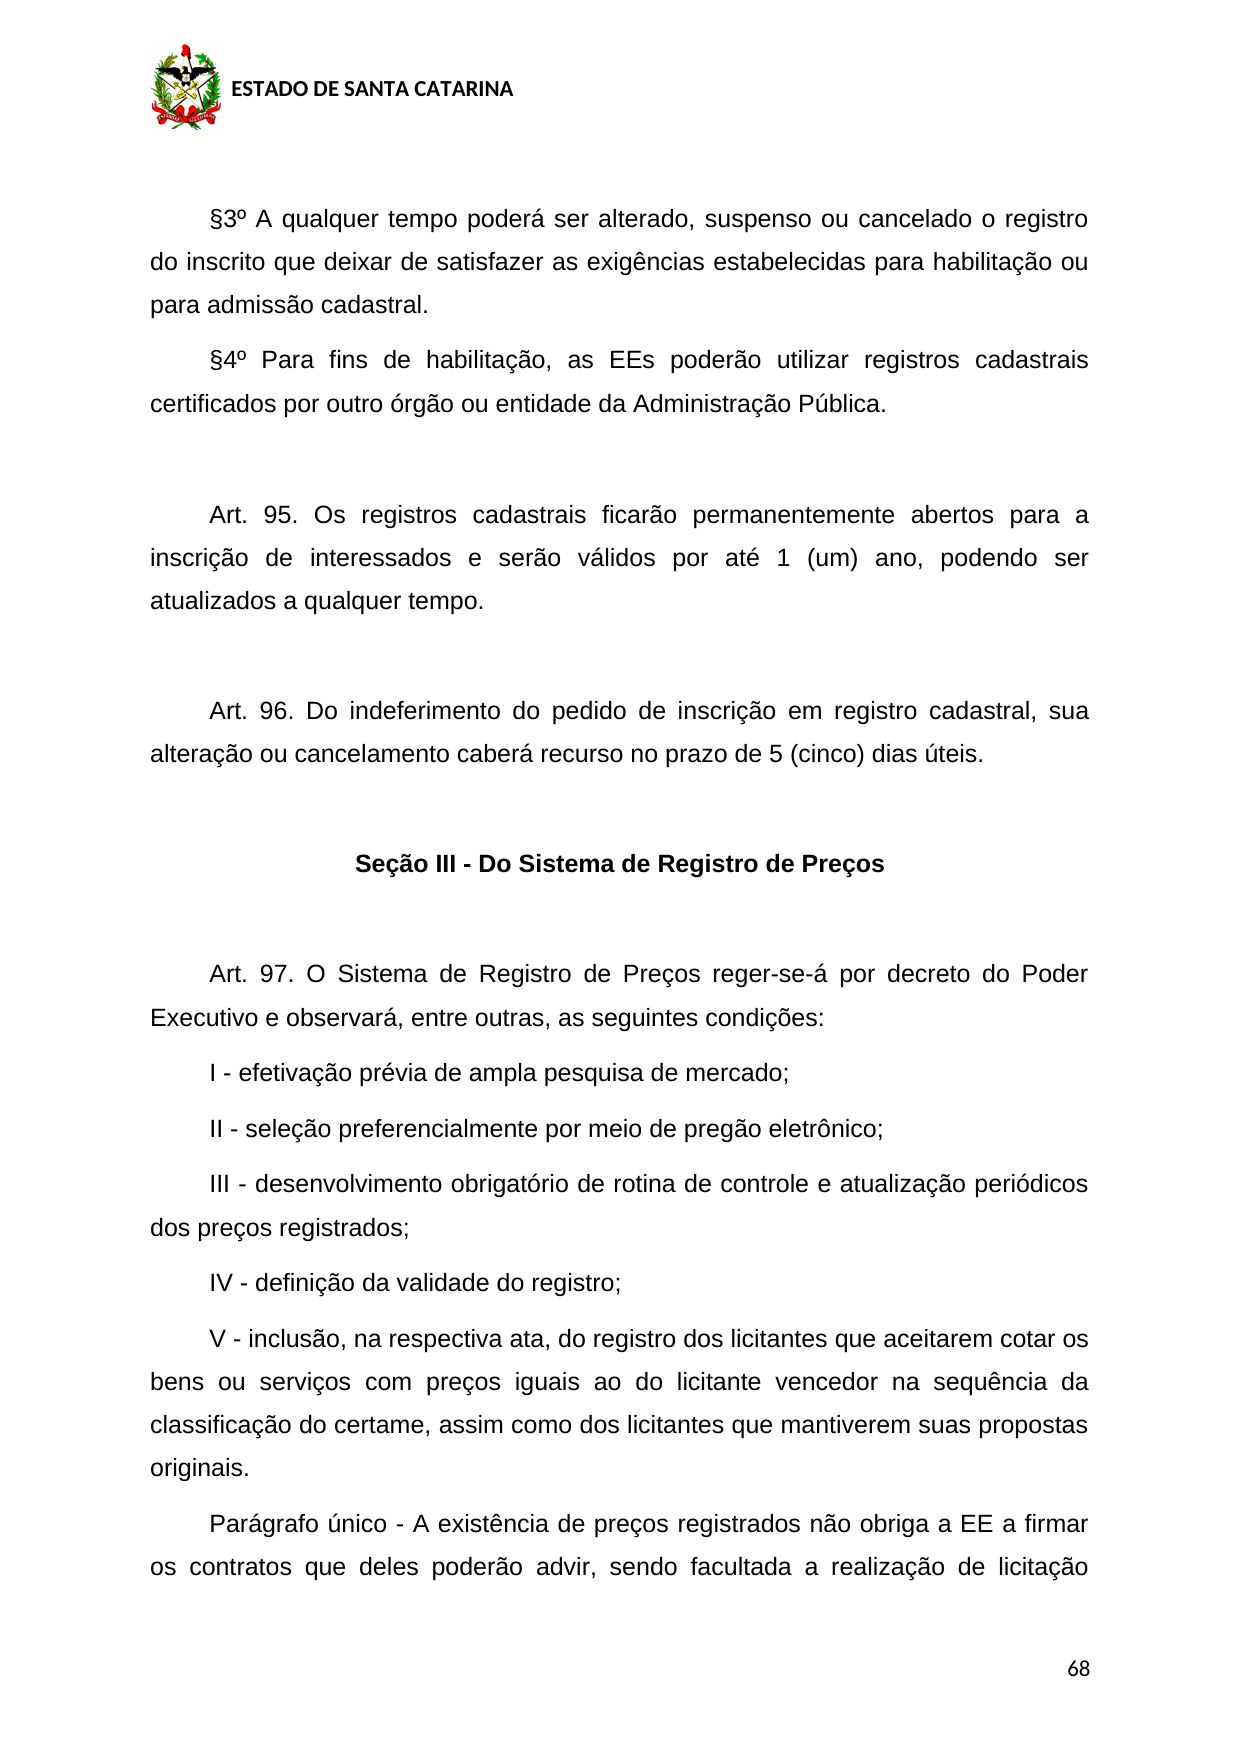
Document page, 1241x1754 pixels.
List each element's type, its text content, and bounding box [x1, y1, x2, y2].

text IV - definição da validade do registro; [150, 1268, 1090, 1297]
text Art. 95. Os registros cadastrais ficarão permanentemente abertos para a inscrição de interessados e serão válidos por até 1 (um) ano, podendo ser atualizados a qualquer tempo. [150, 500, 1090, 615]
subtitle Seção III - Do Sistema de Registro de Preços [150, 849, 1090, 878]
text III - desenvolvimento obrigatório de rotina de controle e atualização periódicos dos preços registrados; [150, 1169, 1090, 1241]
text Art. 97. O Sistema de Registro de Preços reger-se-á por decreto do Poder Executivo e observará, entre outras, as seguintes condições: [150, 959, 1090, 1031]
text II - seleção preferencialmente por meio de pregão eletrônico; [150, 1114, 1090, 1143]
text V - inclusão, na respectiva ata, do registro dos licitantes que aceitarem cotar os bens ou serviços com preços iguais ao do licitante vencedor na sequência da classificação do certame, assim como dos licitantes que mantiverem suas propostas originais. [150, 1324, 1090, 1482]
text §3º A qualquer tempo poderá ser alterado, suspenso ou cancelado o registro do inscrito que deixar de satisfazer as exigências estabelecidas para habilitação ou para admissão cadastral. [150, 203, 1090, 318]
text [150, 1509, 1090, 1581]
text §4º Para fins de habilitação, as EEs poderão utilizar registros cadastrais certificados por outro órgão ou entidade da Administração Pública. [150, 345, 1090, 417]
text I - efetivação prévia de ampla pesquisa de mercado; [150, 1058, 1090, 1087]
text Art. 96. Do indeferimento do pedido de inscrição em registro cadastral, sua alteração ou cancelamento caberá recurso no prazo de 5 (cinco) dias úteis. [150, 696, 1090, 768]
picture [150, 44, 222, 131]
